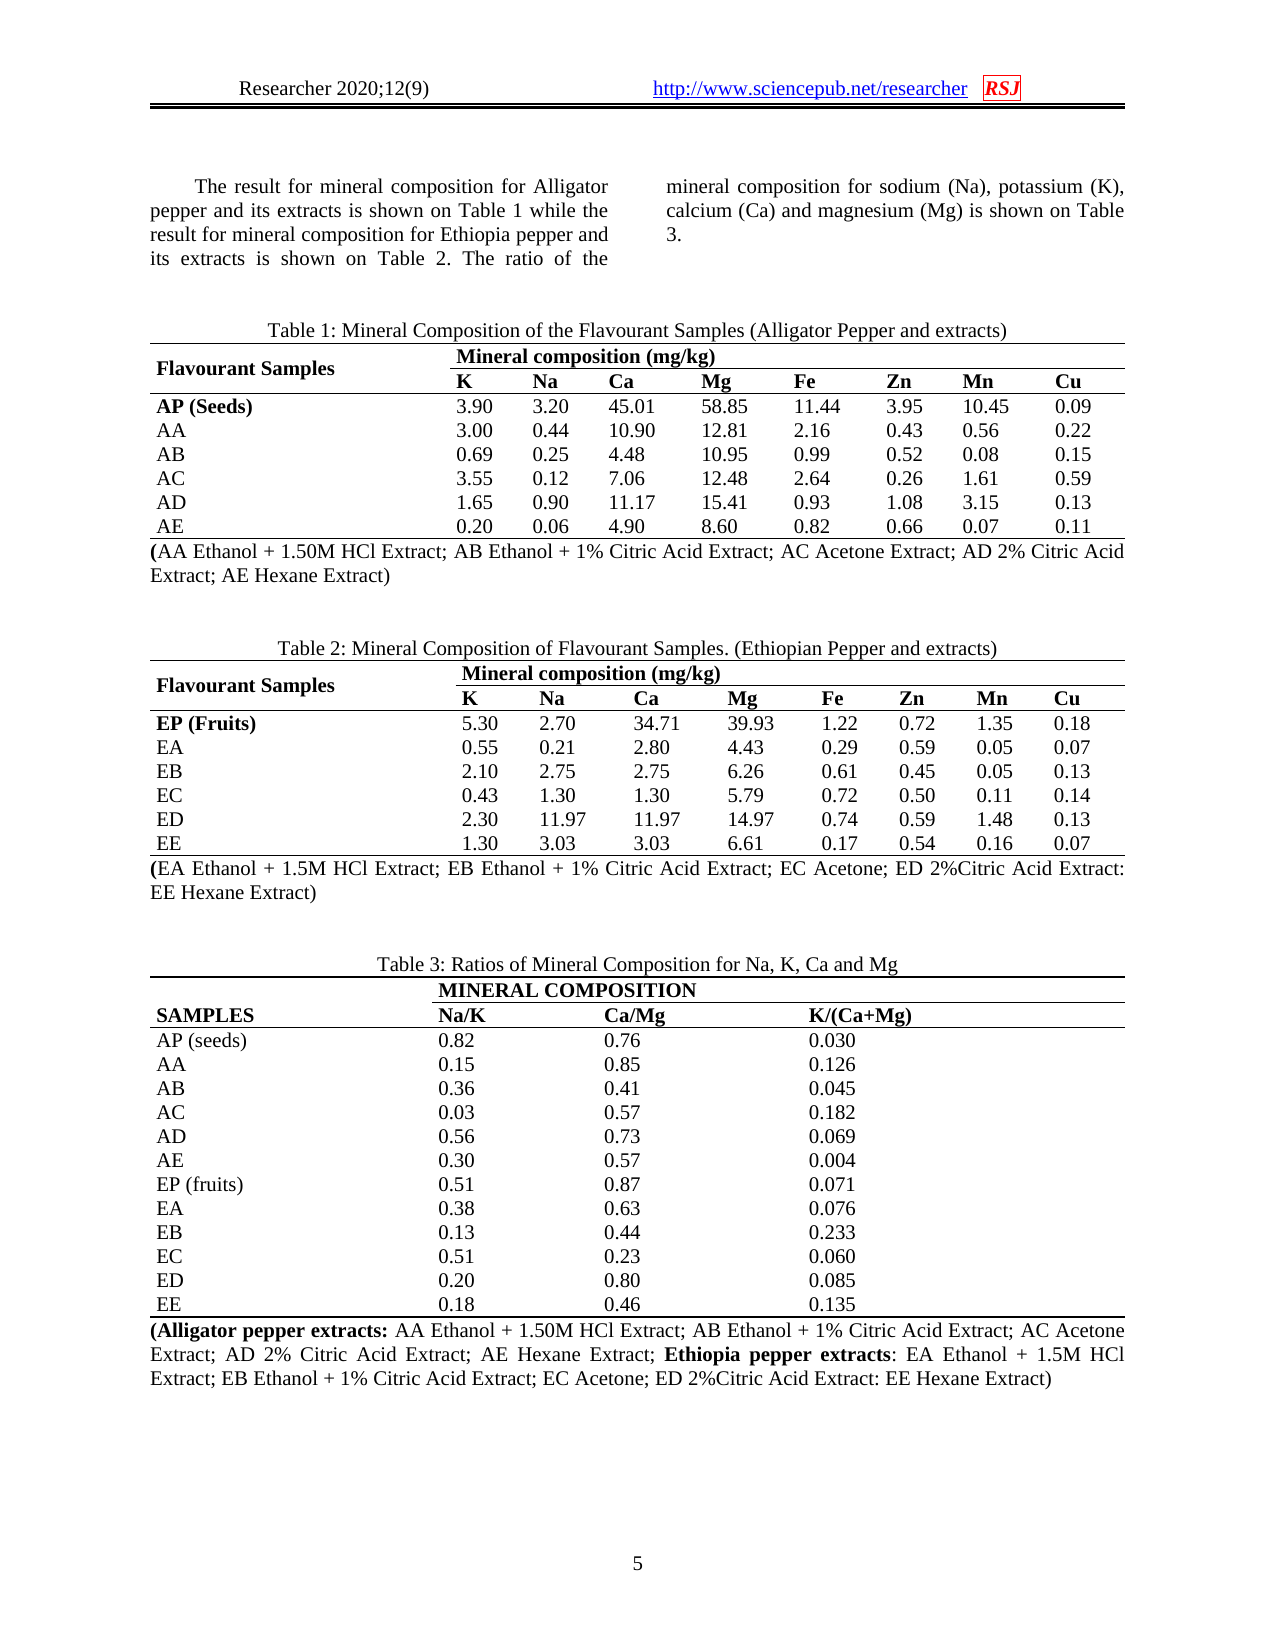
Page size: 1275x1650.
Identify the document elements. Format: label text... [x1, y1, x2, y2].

table_cell AA [150, 1052, 432, 1076]
table_cell Ca [627, 686, 721, 710]
table_cell Mn [970, 686, 1048, 710]
table_cell 2.10 [456, 759, 533, 783]
table_cell 0.12 [526, 466, 602, 490]
table_cell 3.90 [450, 394, 526, 418]
text (Alligator pepper extracts: AA Ethanol + 1.50M HCl Extract; AB Ethanol + 1% Citric Acid Extract; AC Acetone Extract; AD 2% Citric Acid Extract; AE Hexane Extract; Ethiopia pepper extracts: EA Ethanol + 1.5M HCl Extract; EB Ethanol + 1% Citric Acid Extract; EC Acetone; ED 2%Citric Acid Extract: EE Hexane Extract) [150, 1318, 1125, 1390]
table_cell 0.44 [598, 1220, 803, 1244]
table_cell AC [150, 466, 450, 490]
table_cell Mn [956, 369, 1049, 393]
table_cell 0.55 [456, 735, 533, 759]
table_cell 5.30 [456, 711, 533, 735]
table_cell AB [150, 442, 450, 466]
table_cell 0.57 [598, 1148, 803, 1172]
table_cell 2.75 [533, 759, 627, 783]
table_cell 3.03 [627, 831, 721, 855]
table_cell 12.81 [695, 418, 788, 442]
table_cell AP (Seeds) [150, 394, 450, 418]
table_cell 2.64 [788, 466, 880, 490]
table_cell 0.07 [1048, 735, 1125, 759]
table_cell 2.75 [627, 759, 721, 783]
table_cell 3.95 [880, 394, 956, 418]
table_cell 0.15 [432, 1052, 598, 1076]
table_cell 0.26 [880, 466, 956, 490]
table_cell 0.22 [1049, 418, 1125, 442]
table_cell 0.11 [1049, 514, 1125, 538]
table_cell EB [150, 759, 456, 783]
table_cell 0.72 [816, 783, 893, 807]
table_cell 0.44 [526, 418, 602, 442]
table_cell 0.99 [788, 442, 880, 466]
table_cell 7.06 [603, 466, 695, 490]
table_cell 0.069 [803, 1124, 1125, 1148]
table_cell 3.03 [533, 831, 627, 855]
table_cell 0.54 [893, 831, 970, 855]
table_cell 1.61 [956, 466, 1049, 490]
table_cell 3.55 [450, 466, 526, 490]
table_cell 0.56 [956, 418, 1049, 442]
table_cell 0.73 [598, 1124, 803, 1148]
table_cell 0.36 [432, 1076, 598, 1100]
table_cell 0.18 [432, 1293, 598, 1316]
text Table 2: Mineral Composition of Flavourant Samples. (Ethiopian Pepper and extracts) [150, 635, 1125, 659]
table_cell 0.13 [432, 1220, 598, 1244]
table_cell 0.90 [526, 490, 602, 514]
table_cell 0.182 [803, 1100, 1125, 1124]
table_cell Ca/Mg [598, 1003, 803, 1027]
table_cell 2.30 [456, 807, 533, 831]
table_cell 0.076 [803, 1196, 1125, 1220]
table_cell 14.97 [721, 807, 816, 831]
table_cell EC [150, 1244, 432, 1268]
table_cell 0.41 [598, 1076, 803, 1100]
table_cell 0.56 [432, 1124, 598, 1148]
table_cell 0.045 [803, 1076, 1125, 1100]
table_cell 1.30 [533, 783, 627, 807]
table_cell 0.51 [432, 1172, 598, 1196]
table_cell AC [150, 1100, 432, 1124]
table_cell 0.13 [1049, 490, 1125, 514]
table_cell 4.43 [721, 735, 816, 759]
table_cell 0.06 [526, 514, 602, 538]
table_cell Zn [893, 686, 970, 710]
table_cell 0.060 [803, 1244, 1125, 1268]
table_cell 0.38 [432, 1196, 598, 1220]
table_cell 0.82 [788, 514, 880, 538]
table_cell 0.233 [803, 1220, 1125, 1244]
table_cell 8.60 [695, 514, 788, 538]
table_cell 0.59 [893, 735, 970, 759]
table_cell 0.43 [880, 418, 956, 442]
table_cell 0.07 [1048, 831, 1125, 855]
table_cell AE [150, 514, 450, 538]
table_cell 10.90 [603, 418, 695, 442]
table_cell ED [150, 1268, 432, 1292]
table_cell AB [150, 1076, 432, 1100]
table_cell Cu [1048, 686, 1125, 710]
table_cell Fe [816, 686, 893, 710]
table_cell EB [150, 1220, 432, 1244]
table_cell 1.30 [627, 783, 721, 807]
text The result for mineral composition for Alligator pepper and its extracts is shown on Table 1 while the result for mineral composition for Ethiopia pepper and its extracts is shown on Table 2. The ratio of the mineral composition for sodium (Na), potassium (K), calcium (Ca) and magnesium (Mg) is shown on Table 3. [666, 174, 1125, 246]
table_cell 0.57 [598, 1100, 803, 1124]
table_cell 0.11 [970, 783, 1048, 807]
table_cell 0.14 [1048, 783, 1125, 807]
table_header MINERAL COMPOSITION [432, 978, 1125, 1002]
table_cell EP (Fruits) [150, 711, 456, 735]
table_cell ED [150, 807, 456, 831]
table_cell 1.65 [450, 490, 526, 514]
table_header Flavourant Samples [150, 344, 450, 393]
table_cell 0.63 [598, 1196, 803, 1220]
table_cell 58.85 [695, 394, 788, 418]
table_cell EE [150, 1293, 432, 1316]
table_cell Mg [695, 369, 788, 393]
table_cell K [450, 369, 526, 393]
table_cell 0.50 [893, 783, 970, 807]
table_cell 0.13 [1048, 807, 1125, 831]
table_cell 0.82 [432, 1028, 598, 1052]
table_cell 0.93 [788, 490, 880, 514]
table_cell 0.085 [803, 1268, 1125, 1292]
table_cell Cu [1049, 369, 1125, 393]
table_cell 39.93 [721, 711, 816, 735]
table_cell 0.05 [970, 759, 1048, 783]
table_cell 3.00 [450, 418, 526, 442]
table_cell AD [150, 490, 450, 514]
table_cell 0.59 [893, 807, 970, 831]
table_cell 0.09 [1049, 394, 1125, 418]
table_cell 2.70 [533, 711, 627, 735]
table_cell 0.45 [893, 759, 970, 783]
table_cell 0.07 [956, 514, 1049, 538]
table_cell AE [150, 1148, 432, 1172]
table_cell AA [150, 418, 450, 442]
table_cell 0.51 [432, 1244, 598, 1268]
table_cell Ca [603, 369, 695, 393]
table_cell Fe [788, 369, 880, 393]
table_cell EE [150, 831, 456, 855]
table_cell 0.87 [598, 1172, 803, 1196]
table_cell 0.46 [598, 1293, 803, 1316]
table_cell AD [150, 1124, 432, 1148]
table_cell 0.13 [1048, 759, 1125, 783]
table_cell 10.45 [956, 394, 1049, 418]
table_cell 1.30 [456, 831, 533, 855]
table_cell 0.004 [803, 1148, 1125, 1172]
table_cell 0.25 [526, 442, 602, 466]
table_cell 2.16 [788, 418, 880, 442]
table_cell 12.48 [695, 466, 788, 490]
table_cell EA [150, 735, 456, 759]
table_cell SAMPLES [150, 1002, 432, 1027]
table_cell 4.90 [603, 514, 695, 538]
table_cell EA [150, 1196, 432, 1220]
table_cell 0.76 [598, 1028, 803, 1052]
text The result for mineral composition for Alligator pepper and its extracts is shown on Table 1 while the result for mineral composition for Ethiopia pepper and its extracts is shown on Table 2. The ratio of the mineral composition for sodium (Na), potassium (K), calcium (Ca) and magnesium (Mg) is shown on Table 3. [150, 174, 609, 270]
table_cell 5.79 [721, 783, 816, 807]
table_cell 0.071 [803, 1172, 1125, 1196]
table_cell 0.126 [803, 1052, 1125, 1076]
table_cell 3.20 [526, 394, 602, 418]
table_cell 15.41 [695, 490, 788, 514]
table_cell 2.80 [627, 735, 721, 759]
table_cell 0.15 [1049, 442, 1125, 466]
table_cell AP (seeds) [150, 1028, 432, 1052]
table_cell 0.29 [816, 735, 893, 759]
table_cell 0.030 [803, 1028, 1125, 1052]
table_cell 0.18 [1048, 711, 1125, 735]
table_header [150, 978, 432, 1002]
table_cell K [456, 686, 533, 710]
table_cell 0.43 [456, 783, 533, 807]
table_cell 0.20 [432, 1268, 598, 1292]
table_cell 4.48 [603, 442, 695, 466]
table_header Flavourant Samples [150, 661, 456, 710]
table_cell Zn [880, 369, 956, 393]
table_cell 0.20 [450, 514, 526, 538]
table_cell 10.95 [695, 442, 788, 466]
table_cell 0.52 [880, 442, 956, 466]
table_cell 11.17 [603, 490, 695, 514]
table_cell Na [526, 369, 602, 393]
table_cell Mg [721, 686, 816, 710]
table_cell 0.21 [533, 735, 627, 759]
table_cell EP (fruits) [150, 1172, 432, 1196]
table_cell K/(Ca+Mg) [803, 1003, 1125, 1027]
table_cell EC [150, 783, 456, 807]
table_cell 0.69 [450, 442, 526, 466]
table_cell 0.72 [893, 711, 970, 735]
table_cell 3.15 [956, 490, 1049, 514]
table_cell 0.08 [956, 442, 1049, 466]
table_cell 6.26 [721, 759, 816, 783]
table_cell Na [533, 686, 627, 710]
table_cell 0.23 [598, 1244, 803, 1268]
table_cell 1.48 [970, 807, 1048, 831]
table_header Mineral composition (mg/kg) [456, 661, 1125, 684]
table_cell 6.61 [721, 831, 816, 855]
table_header Mineral composition (mg/kg) [450, 344, 1125, 368]
table_cell 0.61 [816, 759, 893, 783]
table_cell 0.59 [1049, 466, 1125, 490]
table_cell 0.16 [970, 831, 1048, 855]
table_cell 1.08 [880, 490, 956, 514]
table_cell 0.05 [970, 735, 1048, 759]
table_cell 1.22 [816, 711, 893, 735]
table_cell 34.71 [627, 711, 721, 735]
table_cell 0.30 [432, 1148, 598, 1172]
table_cell 45.01 [603, 394, 695, 418]
table_cell 11.44 [788, 394, 880, 418]
text (EA Ethanol + 1.5M HCl Extract; EB Ethanol + 1% Citric Acid Extract; EC Acetone; ED 2%Citric Acid Extract: EE Hexane Extract) [150, 856, 1125, 904]
table_cell 0.80 [598, 1268, 803, 1292]
table_cell 0.03 [432, 1100, 598, 1124]
table_cell 0.17 [816, 831, 893, 855]
text Table 1: Mineral Composition of the Flavourant Samples (Alligator Pepper and extracts) [150, 318, 1125, 342]
table_cell 0.135 [803, 1293, 1125, 1316]
table_cell Na/K [432, 1003, 598, 1027]
table_cell 0.66 [880, 514, 956, 538]
table_cell 11.97 [627, 807, 721, 831]
text Table 3: Ratios of Mineral Composition for Na, K, Ca and Mg [150, 952, 1125, 976]
table_cell 11.97 [533, 807, 627, 831]
table_cell 0.85 [598, 1052, 803, 1076]
text (AA Ethanol + 1.50M HCl Extract; AB Ethanol + 1% Citric Acid Extract; AC Acetone Extract; AD 2% Citric Acid Extract; AE Hexane Extract) [150, 539, 1125, 587]
table_cell 1.35 [970, 711, 1048, 735]
table_cell 0.74 [816, 807, 893, 831]
